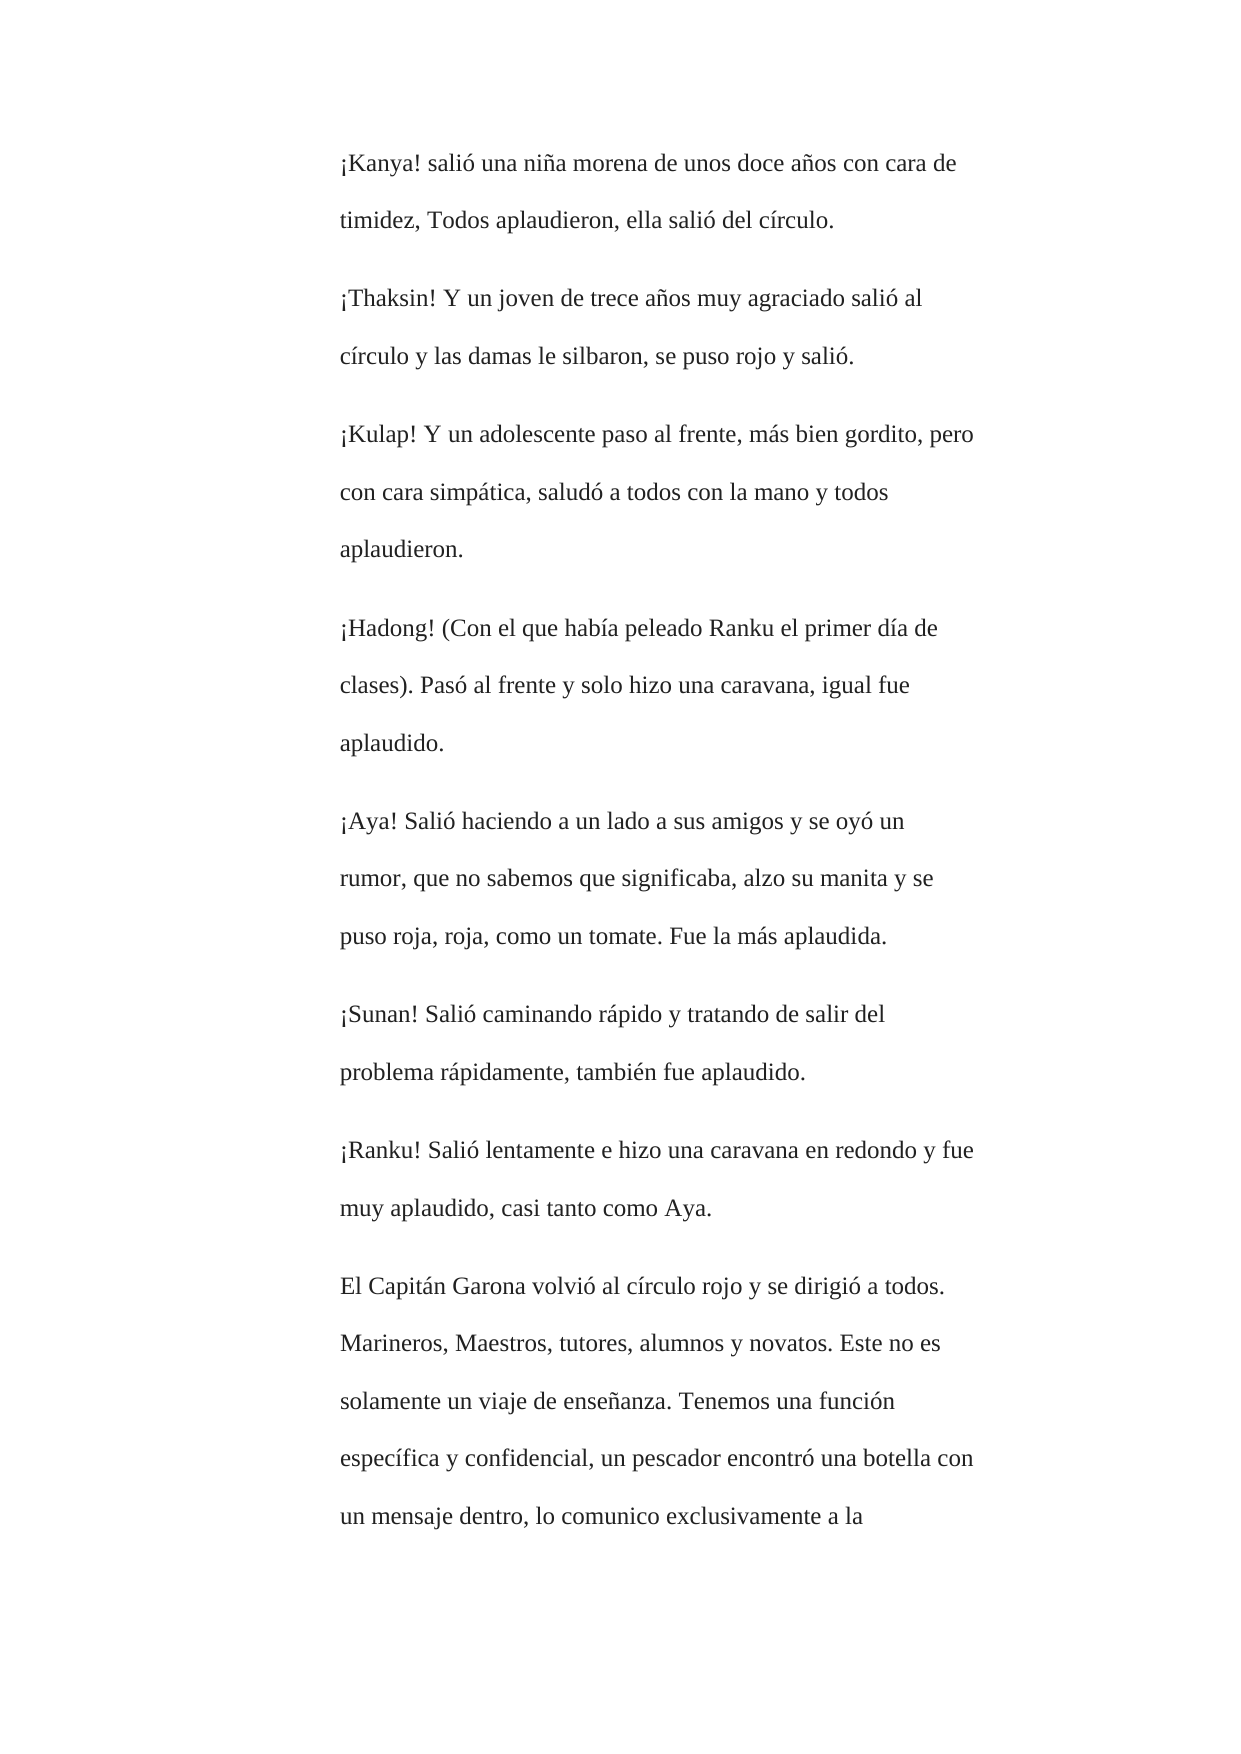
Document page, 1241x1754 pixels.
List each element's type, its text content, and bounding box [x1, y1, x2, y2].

text ¡Kulap! Y un adolescente paso al frente, más bien gordito, pero con cara simpática, saludó a todos con la mano y todos aplaudieron. [325, 419, 974, 563]
text ¡Sunan! Salió caminando rápido y tratando de salir del problema rápidamente, también fue aplaudido. [325, 999, 974, 1086]
text ¡Kanya! salió una niña morena de unos doce años con cara de timidez, Todos aplaudieron, ella salió del círculo. [325, 148, 974, 234]
text ¡Ranku! Salió lentamente e hizo una caravana en redondo y fue muy aplaudido, casi tanto como Aya. [325, 1135, 974, 1221]
text ¡Hadong! (Con el que había peleado Ranku el primer día de clases). Pasó al frente y solo hizo una caravana, igual fue aplaudido. [325, 613, 974, 756]
text ¡Thaksin! Y un joven de trece años muy agraciado salió al círculo y las damas le silbaron, se puso rojo y salió. [325, 283, 974, 370]
text ¡Aya! Salió haciendo a un lado a sus amigos y se oyó un rumor, que no sabemos que significaba, alzo su manita y se puso roja, roja, como un tomate. Fue la más aplaudida. [325, 806, 974, 950]
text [340, 1271, 974, 1530]
